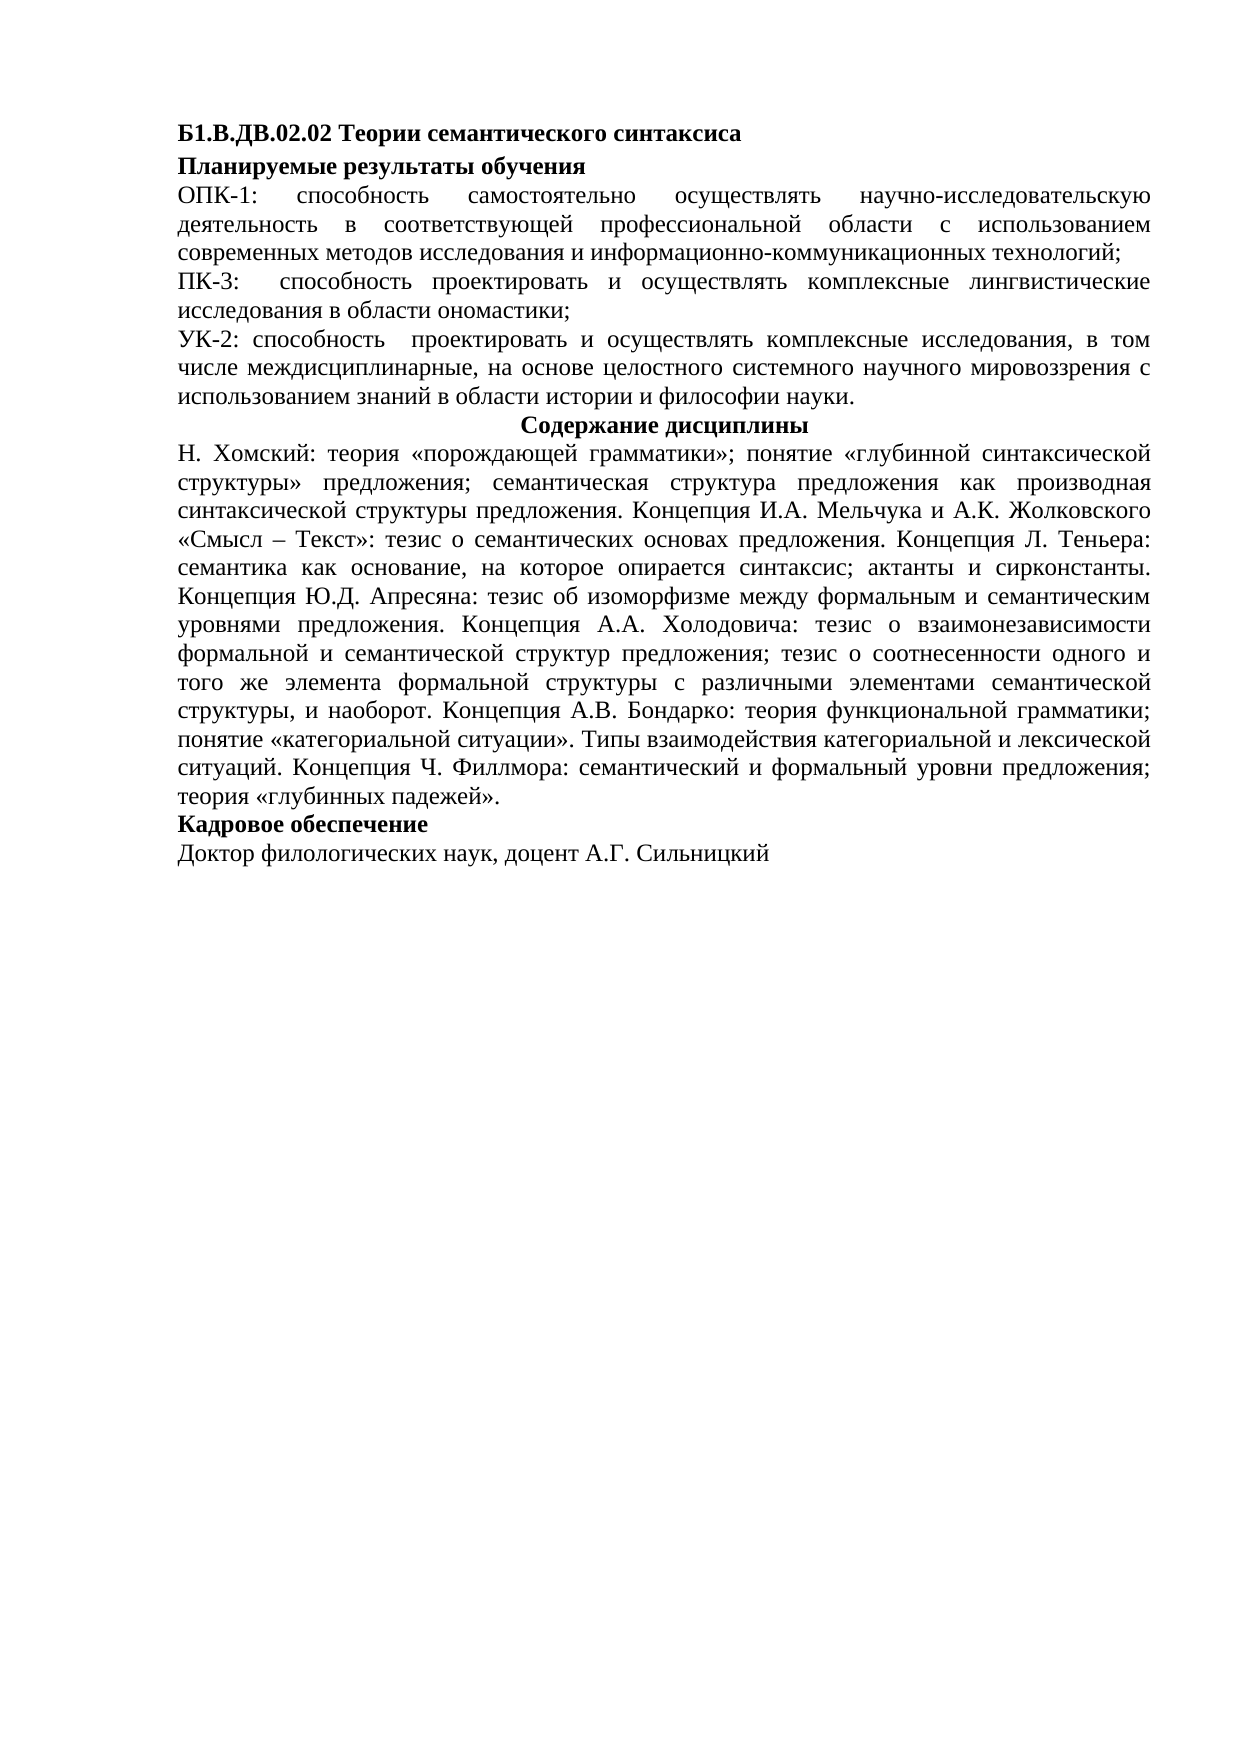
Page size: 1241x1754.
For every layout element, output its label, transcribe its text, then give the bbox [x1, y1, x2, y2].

text Доктор филологических наук, доцент А.Г. Сильницкий [177, 838, 1152, 867]
text Б1.В.ДВ.02.02 Теории семантического синтаксиса [177, 118, 1152, 147]
text Планируемые результаты обучения [177, 151, 1152, 180]
text ПК-3: способность проектировать и осуществлять комплексные лингвистические исследования в области ономастики; [177, 266, 1152, 324]
text Н. Хомский: теория «порождающей грамматики»; понятие «глубинной синтаксической структуры» предложения; семантическая структура предложения как производная синтаксической структуры предложения. Концепция И.А. Мельчука и А.К. Жолковского «Смысл – Текст»: тезис о семантических основах предложения. Концепция Л. Теньера: семантика как основание, на которое опирается синтаксис; актанты и сирконстанты. Концепция Ю.Д. Апресяна: тезис об изоморфизме между формальным и семантическим уровнями предложения. Концепция А.А. Холодовича: тезис о взаимонезависимости формальной и семантической структур предложения; тезис о соотнесенности одного и того же элемента формальной структуры с различными элементами семантической структуры, и наоборот. Концепция А.В. Бондарко: теория функциональной грамматики; понятие «категориальной ситуации». Типы взаимодействия категориальной и лексической ситуаций. Концепция Ч. Филлмора: семантический и формальный уровни предложения; теория «глубинных падежей». [177, 439, 1152, 809]
text Содержание дисциплины [177, 410, 1152, 439]
text Кадровое обеспечение [177, 809, 1152, 838]
text УК-2: способность проектировать и осуществлять комплексные исследования, в том числе междисциплинарные, на основе целостного системного научного мировоззрения с использованием знаний в области истории и философии науки. [177, 324, 1152, 410]
text ОПК-1: способность самостоятельно осуществлять научно-исследовательскую деятельность в соответствующей профессиональной области с использованием современных методов исследования и информационно-коммуникационных технологий; [177, 180, 1152, 266]
